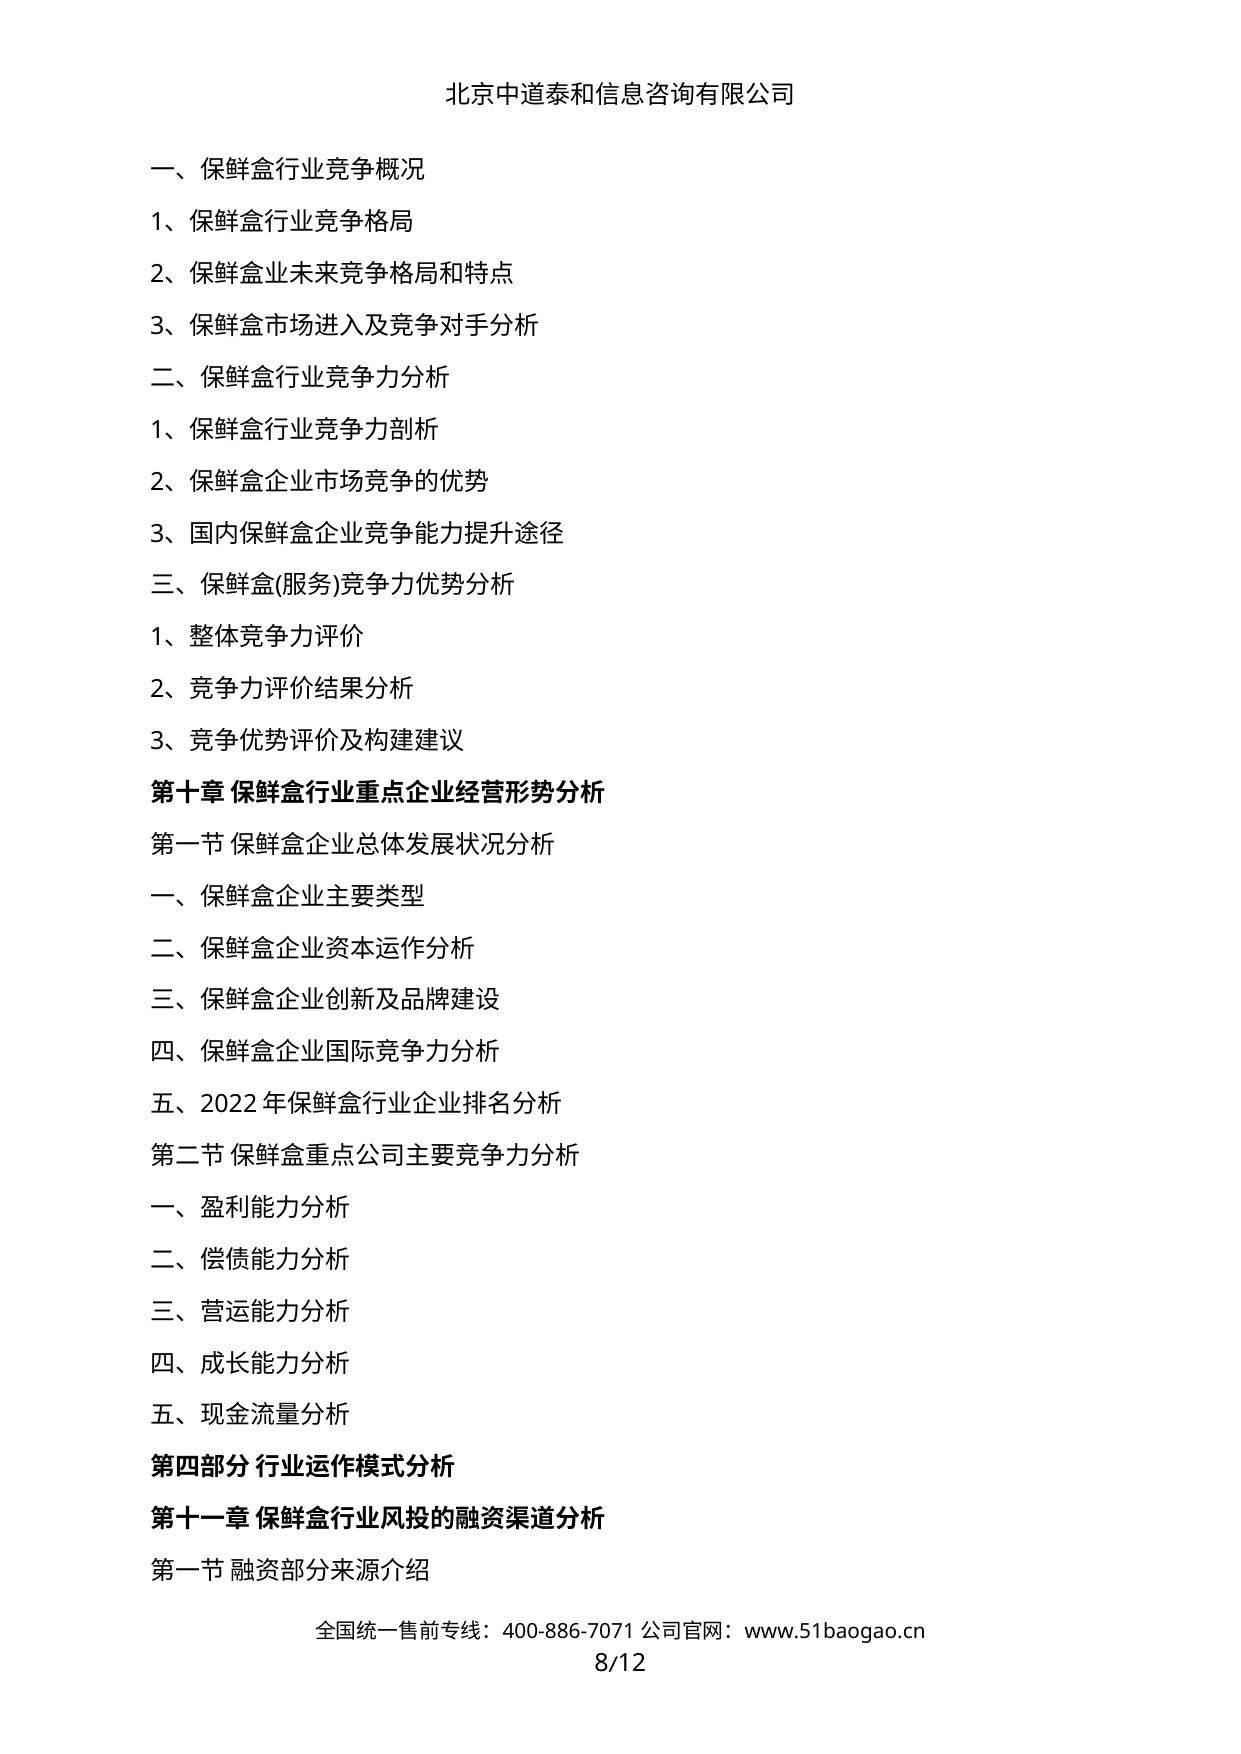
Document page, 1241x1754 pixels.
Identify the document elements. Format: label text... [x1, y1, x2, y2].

text 第十一章 保鲜盒行业风投的融资渠道分析 [150, 1499, 1090, 1535]
text 五、现金流量分析 [150, 1395, 1090, 1431]
text 三、保鲜盒企业创新及品牌建设 [150, 980, 1090, 1016]
text 1、保鲜盒行业竞争格局 [150, 202, 1090, 238]
text 第四部分 行业运作模式分析 [150, 1447, 1090, 1483]
text 3、保鲜盒市场进入及竞争对手分析 [150, 306, 1090, 342]
text 2、竞争力评价结果分析 [150, 669, 1090, 705]
text 一、盈利能力分析 [150, 1187, 1090, 1224]
text 1、整体竞争力评价 [150, 617, 1090, 653]
text 三、营运能力分析 [150, 1291, 1090, 1327]
text 3、竞争优势评价及构建建议 [150, 721, 1090, 757]
text 一、保鲜盒企业主要类型 [150, 876, 1090, 912]
text 第二节 保鲜盒重点公司主要竞争力分析 [150, 1136, 1090, 1172]
text 二、偿债能力分析 [150, 1239, 1090, 1276]
text 五、2022年保鲜盒行业企业排名分析 [150, 1084, 1090, 1120]
text 1、保鲜盒行业竞争力剖析 [150, 409, 1090, 446]
text 三、保鲜盒(服务)竞争力优势分析 [150, 565, 1090, 601]
text 二、保鲜盒行业竞争力分析 [150, 357, 1090, 394]
text 第一节 保鲜盒企业总体发展状况分析 [150, 824, 1090, 861]
text 一、保鲜盒行业竞争概况 [150, 150, 1090, 186]
text 第十章 保鲜盒行业重点企业经营形势分析 [150, 772, 1090, 809]
text 3、国内保鲜盒企业竞争能力提升途径 [150, 513, 1090, 549]
text 第一节 融资部分来源介绍 [150, 1551, 1090, 1587]
text 二、保鲜盒企业资本运作分析 [150, 928, 1090, 964]
text 四、保鲜盒企业国际竞争力分析 [150, 1032, 1090, 1068]
text 四、成长能力分析 [150, 1343, 1090, 1379]
text 2、保鲜盒业未来竞争格局和特点 [150, 254, 1090, 290]
text 2、保鲜盒企业市场竞争的优势 [150, 461, 1090, 497]
